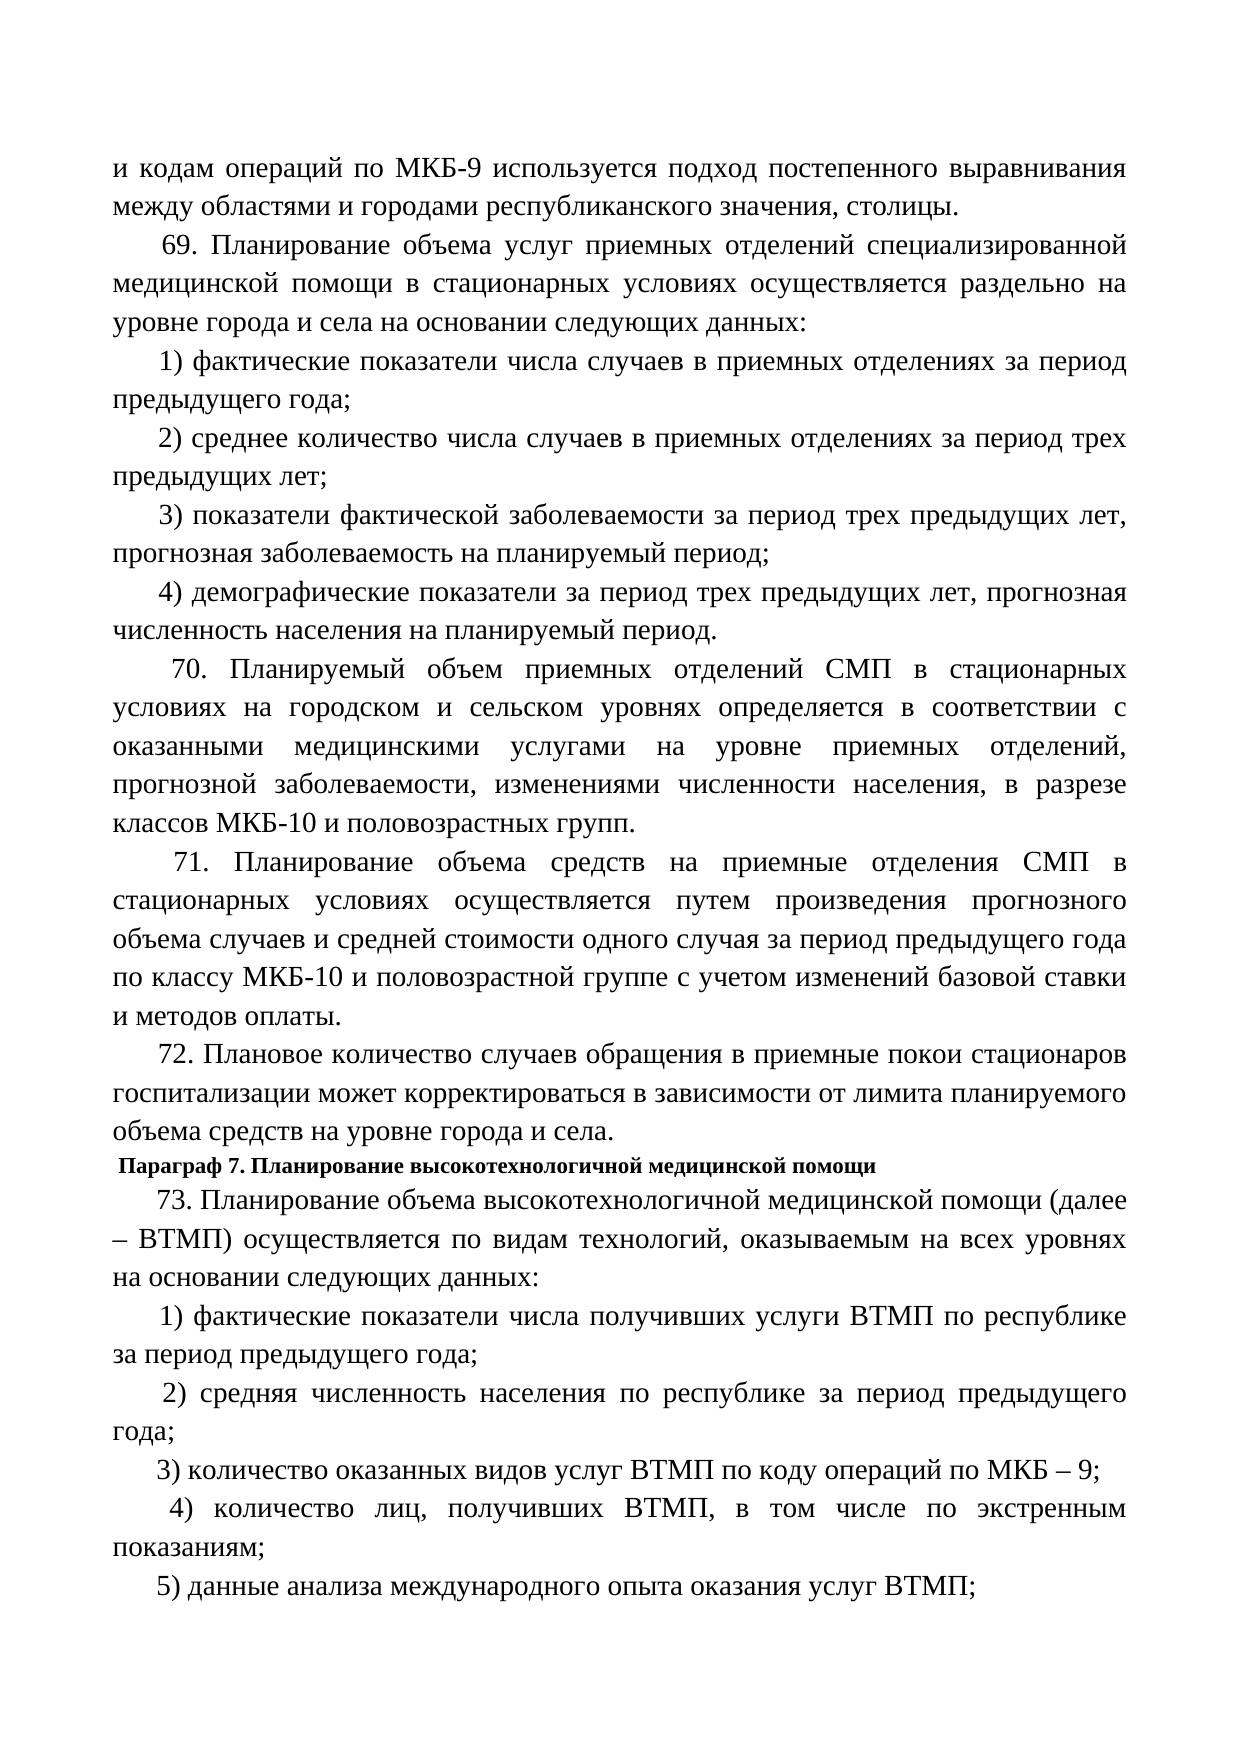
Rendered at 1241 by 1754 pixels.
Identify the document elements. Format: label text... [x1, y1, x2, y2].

text 73. Планирование объема высокотехнологичной медицинской помощи (далее – ВТМП) осуществляется по видам технологий, оказываемым на всех уровнях на основании следующих данных: [112, 1182, 1128, 1293]
text 4) количество лиц, получивших ВТМП, в том числе по экстренным показаниям; [112, 1491, 1128, 1563]
text Параграф 7. Планирование высокотехнологичной медицинской помощи [112, 1152, 1128, 1178]
text 69. Планирование объема услуг приемных отделений специализированной медицинской помощи в стационарных условиях осуществляется раздельно на уровне города и села на основании следующих данных: [112, 227, 1128, 338]
text 1) фактические показатели числа получивших услуги ВТМП по республике за период предыдущего года; [112, 1298, 1128, 1370]
text 3) показатели фактической заболеваемости за период трех предыдущих лет, прогнозная заболеваемость на планируемый период; [112, 497, 1128, 569]
text 5) данные анализа международного опыта оказания услуг ВТМП; [112, 1568, 1128, 1601]
text 1) фактические показатели числа случаев в приемных отделениях за период предыдущего года; [112, 343, 1128, 415]
text 3) количество оказанных видов услуг ВТМП по коду операций по МКБ – 9; [112, 1452, 1128, 1486]
text 71. Планирование объема средств на приемные отделения СМП в стационарных условиях осуществляется путем произведения прогнозного объема случаев и средней стоимости одного случая за период предыдущего года по классу МКБ-10 и половозрастной группе с учетом изменений базовой ставки и методов оплаты. [112, 844, 1128, 1031]
text 2) средняя численность населения по республике за период предыдущего года; [112, 1375, 1128, 1447]
text 72. Плановое количество случаев обращения в приемные покои стационаров госпитализации может корректироваться в зависимости от лимита планируемого объема средств на уровне города и села. [112, 1036, 1128, 1147]
text 70. Планируемый объем приемных отделений СМП в стационарных условиях на городском и сельском уровнях определяется в соответствии с оказанными медицинскими услугами на уровне приемных отделений, прогнозной заболеваемости, изменениями численности населения, в разрезе классов МКБ-10 и половозрастных групп. [112, 651, 1128, 839]
text 4) демографические показатели за период трех предыдущих лет, прогнозная численность населения на планируемый период. [112, 574, 1128, 646]
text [112, 150, 1128, 222]
text 2) среднее количество числа случаев в приемных отделениях за период трех предыдущих лет; [112, 420, 1128, 492]
